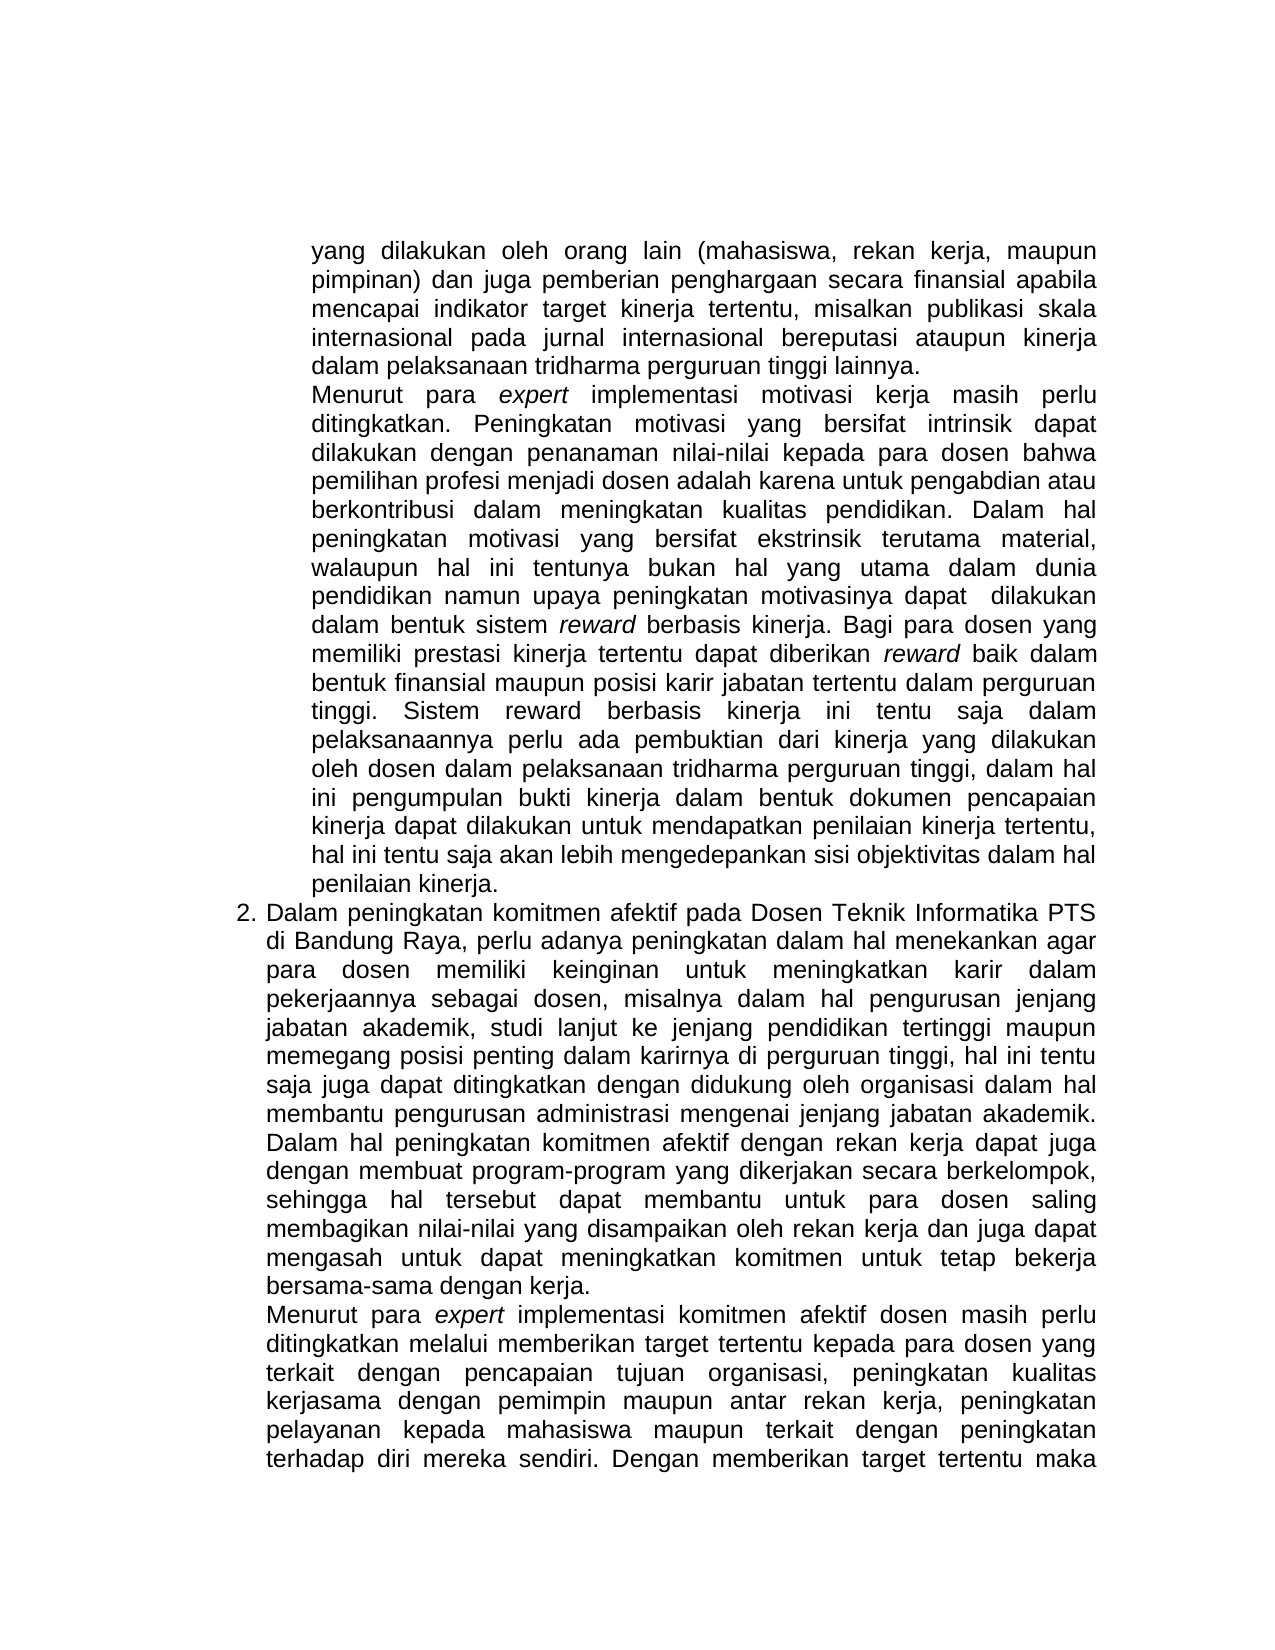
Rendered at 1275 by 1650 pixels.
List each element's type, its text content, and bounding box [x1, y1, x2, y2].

list Dalam peningkatan komitmen afektif pada Dosen Teknik Informatika PTS di Bandung Raya, perlu adanya peningkatan dalam hal menekankan agar para dosen memiliki keinginan untuk meningkatkan karir dalam pekerjaannya sebagai dosen, misalnya dalam hal pengurusan jenjang jabatan akademik, studi lanjut ke jenjang pendidikan tertinggi maupun memegang posisi penting dalam karirnya di perguruan tinggi, hal ini tentu saja juga dapat ditingkatkan dengan didukung oleh organisasi dalam hal membantu pengurusan administrasi mengenai jenjang jabatan akademik. Dalam hal peningkatan komitmen afektif dengan rekan kerja dapat juga dengan membuat program-program yang dikerjakan secara berkelompok, sehingga hal tersebut dapat membantu untuk para dosen saling membagikan nilai-nilai yang disampaikan oleh rekan kerja dan juga dapat mengasah untuk dapat meningkatkan komitmen untuk tetap bekerja bersama-sama dengan kerja. [236, 897, 1098, 1300]
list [274, 236, 1098, 380]
list Menurut para expert implementasi motivasi kerja masih perlu ditingkatkan. Peningkatan motivasi yang bersifat intrinsik dapat dilakukan dengan penanaman nilai-nilai kepada para dosen bahwa pemilihan profesi menjadi dosen adalah karena untuk pengabdian atau berkontribusi dalam meningkatan kualitas pendidikan. Dalam hal peningkatan motivasi yang bersifat ekstrinsik terutama material, walaupun hal ini tentunya bukan hal yang utama dalam dunia pendidikan namun upaya peningkatan motivasinya dapat dilakukan dalam bentuk sistem reward berbasis kinerja. Bagi para dosen yang memiliki prestasi kinerja tertentu dapat diberikan reward baik dalam bentuk finansial maupun posisi karir jabatan tertentu dalam perguruan tinggi. Sistem reward berbasis kinerja ini tentu saja dalam pelaksanaannya perlu ada pembuktian dari kinerja yang dilakukan oleh dosen dalam pelaksanaan tridharma perguruan tinggi, dalam hal ini pengumpulan bukti kinerja dalam bentuk dokumen pencapaian kinerja dapat dilakukan untuk mendapatkan penilaian kinerja tertentu, hal ini tentu saja akan lebih mengedepankan sisi objektivitas dalam hal penilaian kinerja. [311, 380, 1098, 897]
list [266, 1300, 1098, 1472]
